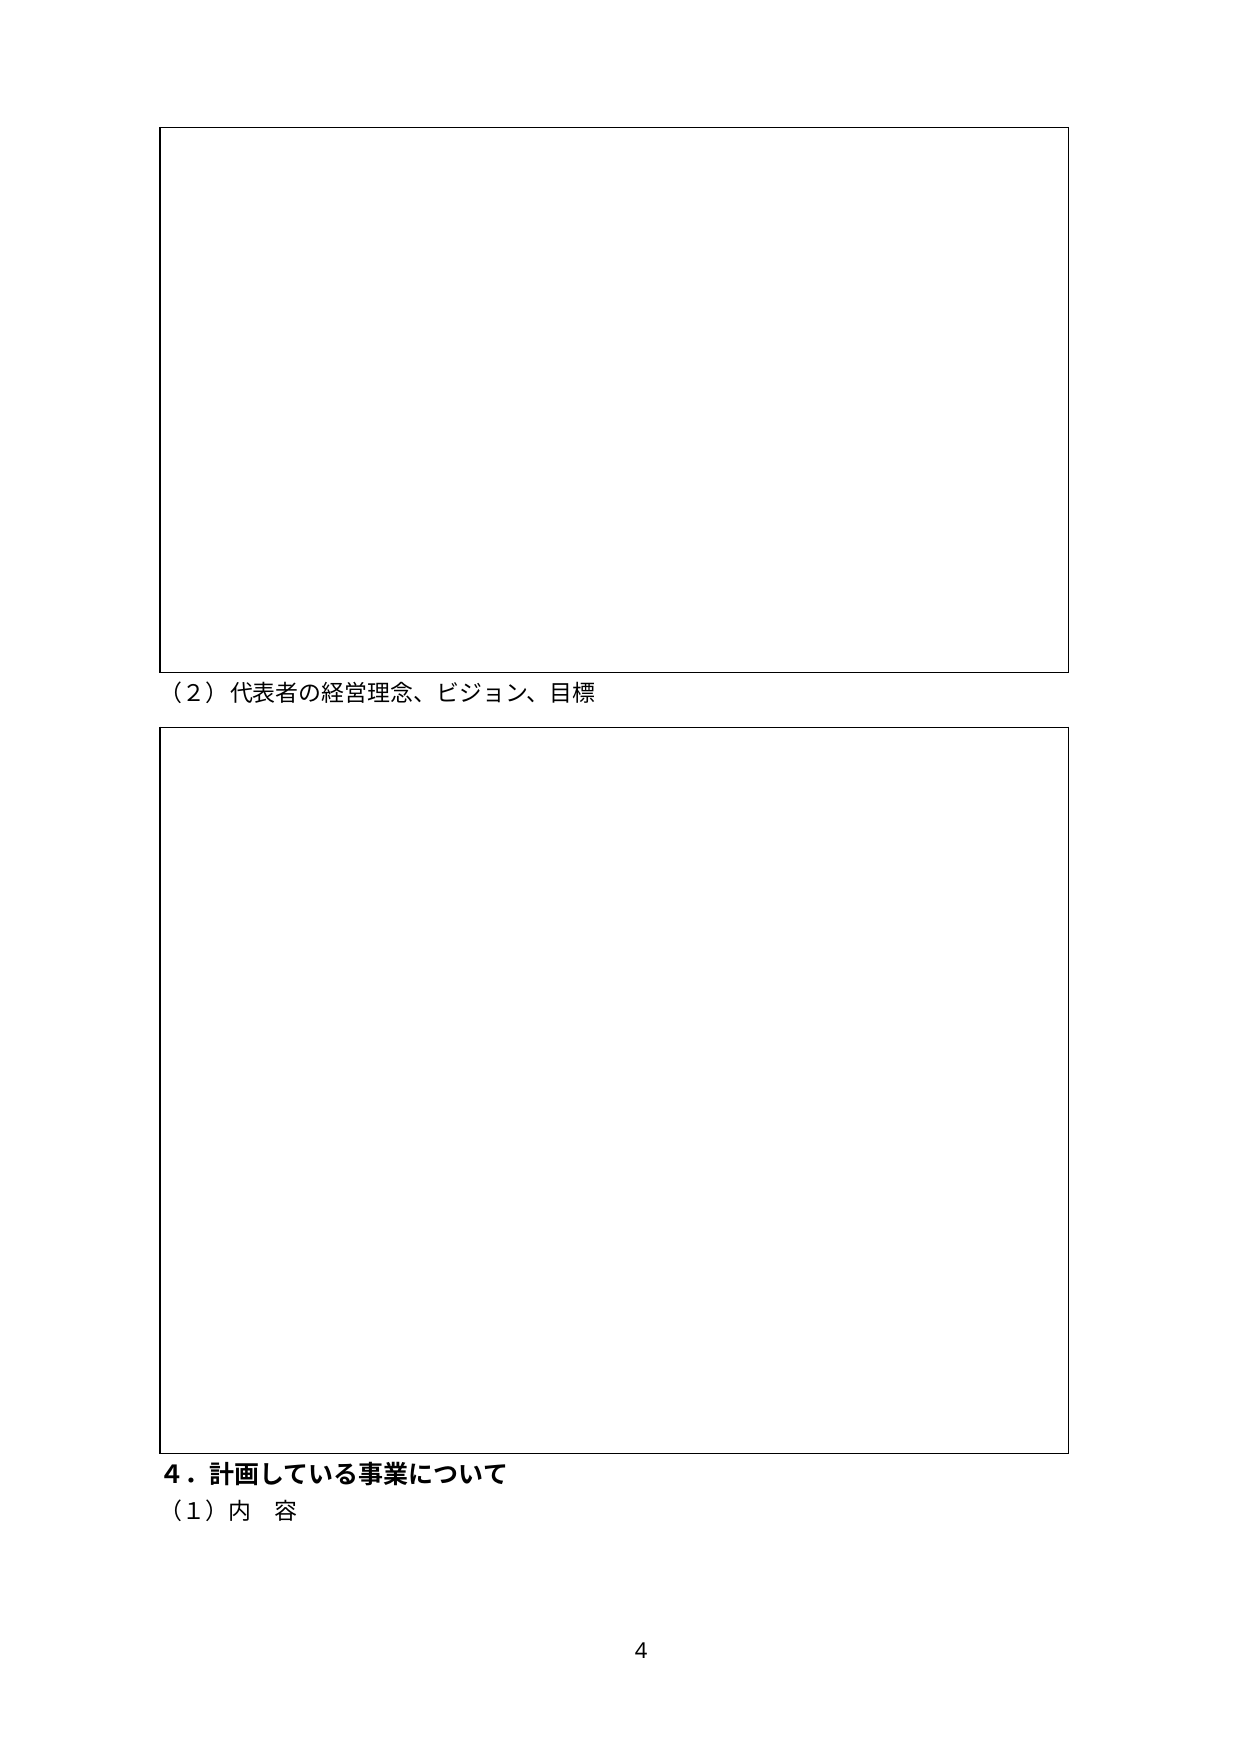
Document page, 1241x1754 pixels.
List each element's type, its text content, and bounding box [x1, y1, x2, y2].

list 代表者の経営理念、ビジョン、目標 [159, 673, 1122, 710]
text ４．計画している事業について [159, 1453, 1122, 1491]
table_header [161, 728, 1068, 1452]
table_header [161, 128, 1068, 672]
text （１）内 容 [159, 1491, 1122, 1528]
